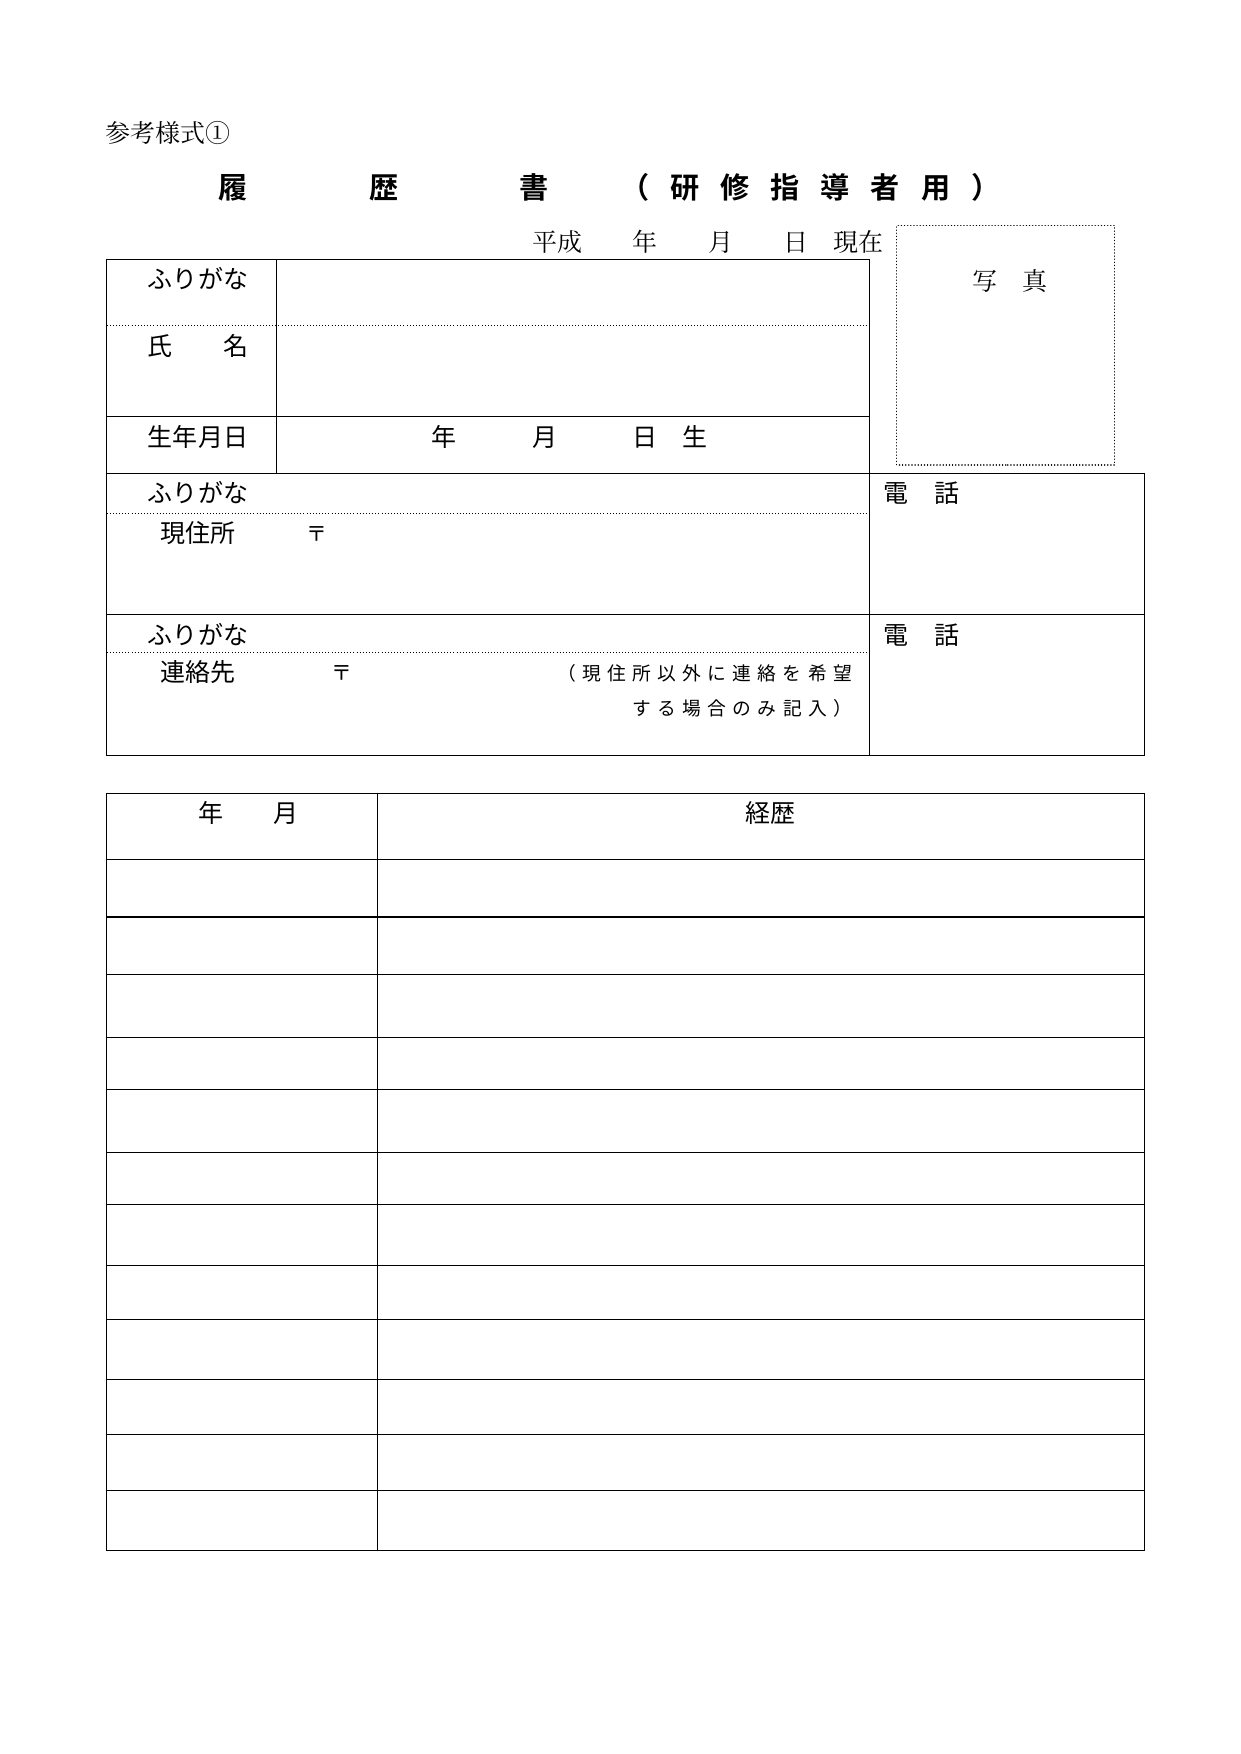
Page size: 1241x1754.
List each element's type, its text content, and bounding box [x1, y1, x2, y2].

table_cell 電 話 [870, 615, 1144, 755]
table_cell [107, 918, 377, 974]
table_cell 生年月日 [107, 417, 276, 473]
table_cell ふりがな [107, 615, 277, 652]
table_cell [378, 1380, 1144, 1434]
table_cell [107, 1038, 377, 1089]
table_cell [107, 1153, 377, 1204]
table_cell ふりがな [107, 474, 277, 513]
table_cell 電 話 [870, 474, 1144, 614]
table_cell 〒 （現住所以外に連絡を希望する場合のみ記入） [277, 652, 869, 755]
table_cell [378, 1205, 1144, 1265]
table_cell [378, 918, 1144, 974]
table_cell [107, 1205, 377, 1265]
table_cell [277, 325, 869, 416]
table_cell [378, 1320, 1144, 1378]
table_cell [107, 1435, 377, 1490]
table_cell [107, 860, 377, 916]
table_cell [378, 1266, 1144, 1319]
table_cell [277, 615, 869, 652]
text 履 歴 書 （研修指導者用） [105, 150, 1135, 223]
table_cell 連絡先 [107, 652, 277, 755]
table_cell [107, 1266, 377, 1319]
table_cell [107, 1090, 377, 1152]
table_cell [107, 1320, 377, 1378]
table_cell [378, 860, 1144, 916]
table_cell [107, 1491, 377, 1549]
table_header 年 月 [107, 794, 377, 859]
text 平成 年 月 日 現在 [105, 223, 1034, 259]
table_cell [277, 474, 869, 513]
table_cell [378, 975, 1144, 1037]
table_cell 現住所 [107, 513, 277, 614]
table_header [277, 260, 869, 325]
table_cell 〒 [277, 513, 869, 614]
text 参考様式① [105, 113, 1135, 150]
table_cell [378, 1090, 1144, 1152]
table_header [870, 259, 1145, 473]
table_cell [107, 1380, 377, 1434]
table_cell [378, 1153, 1144, 1204]
table_header 経歴 [378, 794, 1144, 859]
table_cell [378, 1491, 1144, 1549]
table_cell 年 月 日 生 [277, 417, 869, 473]
table_header ふりがな [107, 260, 276, 325]
table_cell [107, 975, 377, 1037]
table_cell 氏 名 [107, 325, 276, 416]
table_cell [378, 1435, 1144, 1490]
table_cell [378, 1038, 1144, 1089]
